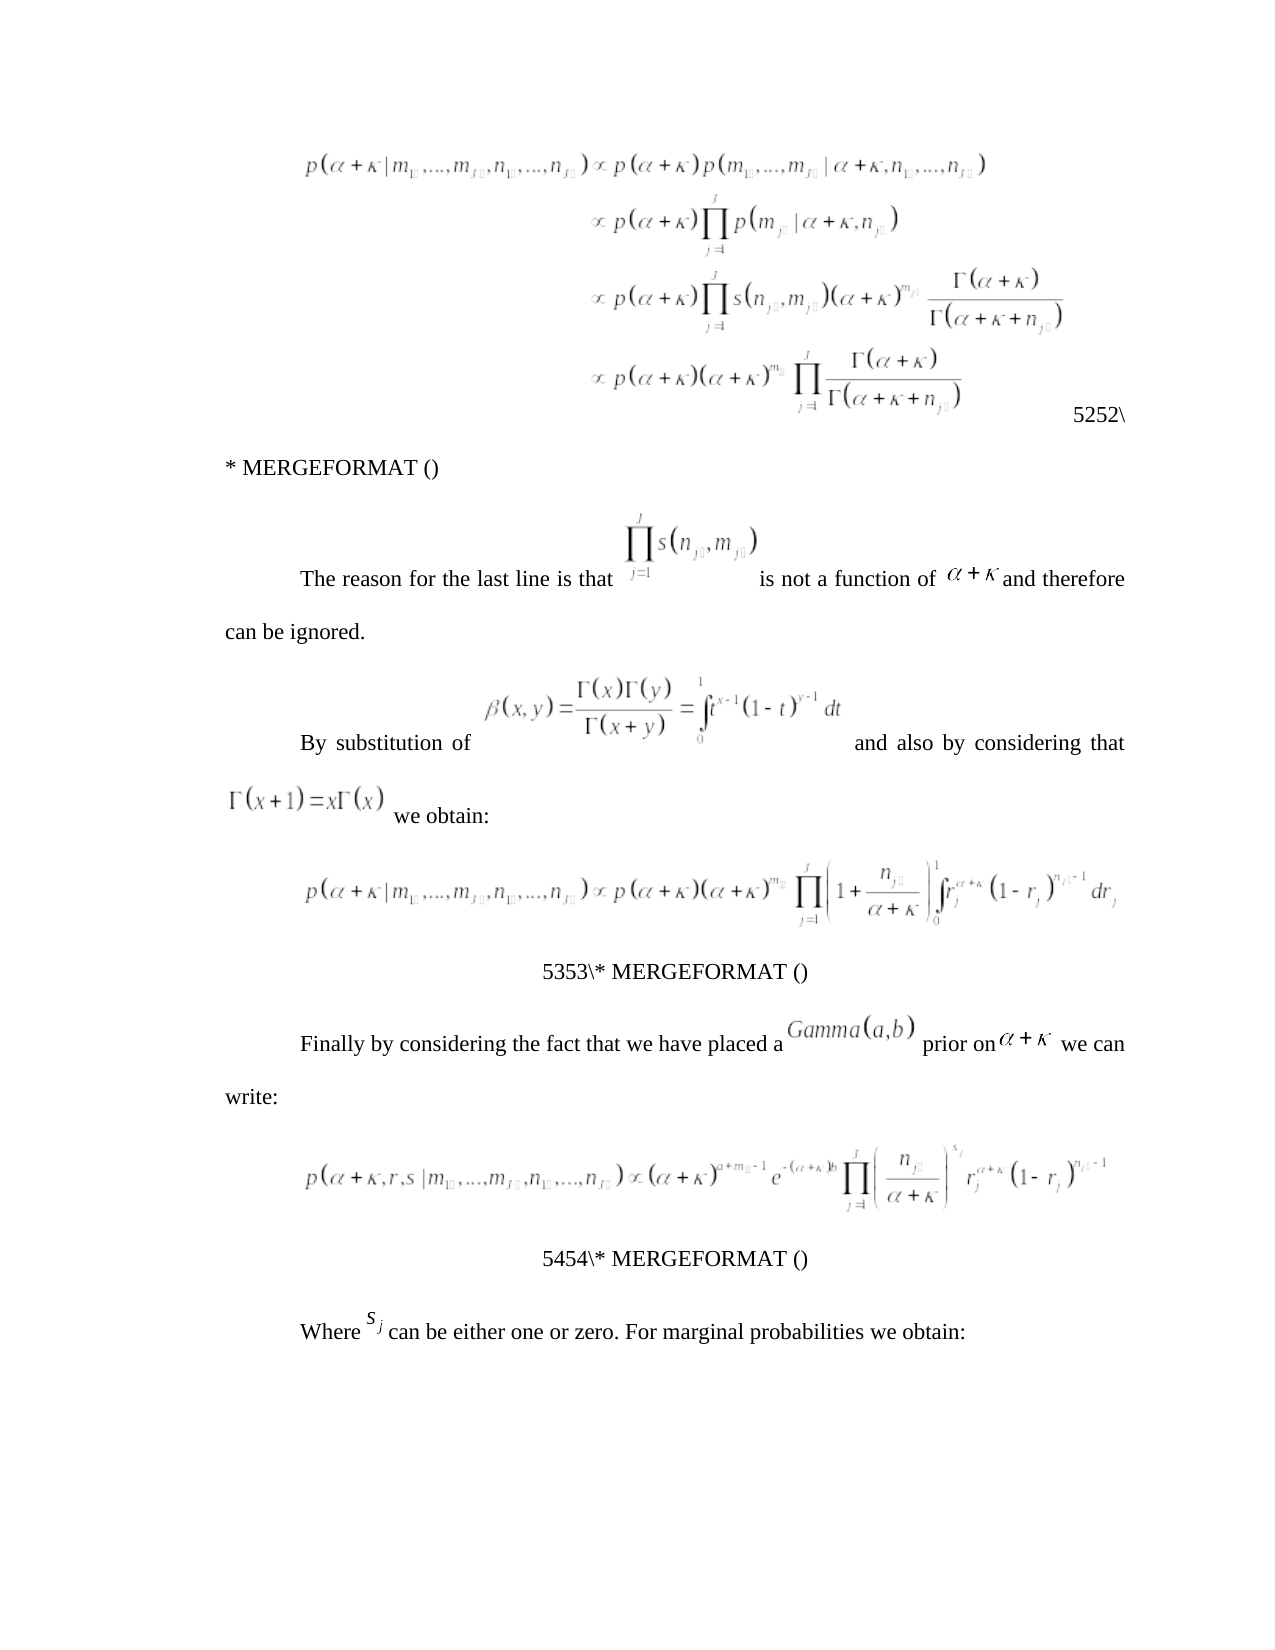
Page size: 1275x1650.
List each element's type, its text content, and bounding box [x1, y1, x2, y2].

text Finally by considering the fact that we have placed a prior on we can write: [225, 1010, 1125, 1109]
text The reason for the last line is that is not a function of and therefore can be ignored. [225, 507, 1125, 644]
text By substitution of and also by considering that we obtain: [225, 671, 1125, 828]
text Wherecan be either one or zero. For marginal probabilities we obtain: [225, 1298, 1125, 1344]
